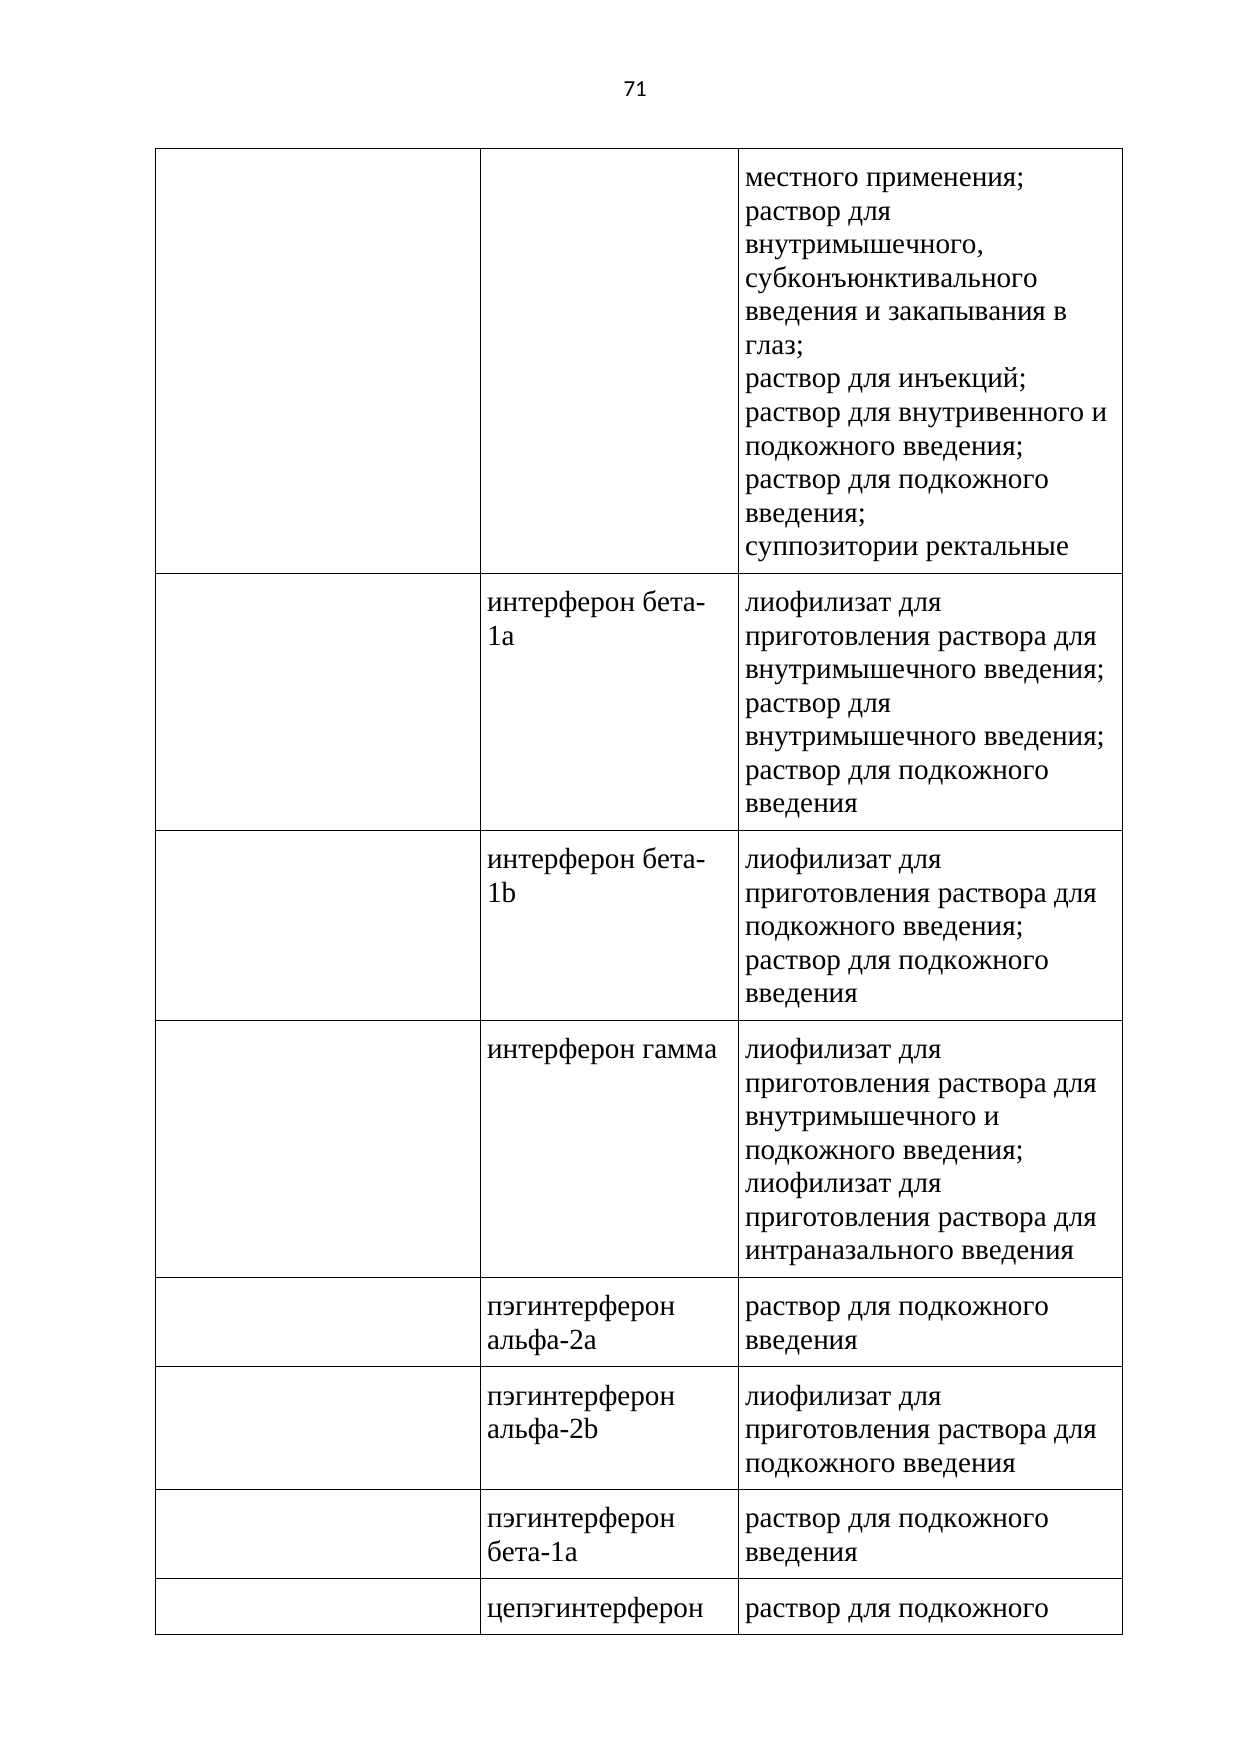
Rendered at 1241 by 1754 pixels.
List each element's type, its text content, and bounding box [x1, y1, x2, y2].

table_cell [156, 1579, 480, 1634]
table_cell [156, 1490, 480, 1578]
table_cell лиофилизат для приготовления раствора для внутримышечного и подкожного введения; лиофилизат для приготовления раствора для интраназального введения [739, 1021, 1122, 1277]
table_cell раствор для подкожного введения [739, 1490, 1122, 1578]
table_cell [156, 574, 480, 829]
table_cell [481, 1579, 738, 1634]
table_cell интерферон бета-1a [481, 574, 738, 829]
table_cell [156, 149, 480, 572]
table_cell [739, 149, 1122, 572]
table_cell интерферон гамма [481, 1021, 738, 1277]
table_cell пэгинтерферон альфа-2a [481, 1278, 738, 1366]
table_cell лиофилизат для приготовления раствора для подкожного введения; раствор для подкожного введения [739, 831, 1122, 1019]
table_cell раствор для подкожного введения [739, 1278, 1122, 1366]
table_cell [156, 1278, 480, 1366]
table_cell интерферон бета-1b [481, 831, 738, 1019]
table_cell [739, 1579, 1122, 1634]
table_cell [156, 1021, 480, 1277]
table_cell лиофилизат для приготовления раствора для внутримышечного введения; раствор для внутримышечного введения; раствор для подкожного введения [739, 574, 1122, 829]
table_cell [156, 831, 480, 1019]
table_cell лиофилизат для приготовления раствора для подкожного введения [739, 1367, 1122, 1489]
table_cell пэгинтерферон альфа-2b [481, 1367, 738, 1489]
table_cell [156, 1367, 480, 1489]
table_cell пэгинтерферон бета-1a [481, 1490, 738, 1578]
table_cell [481, 149, 738, 572]
